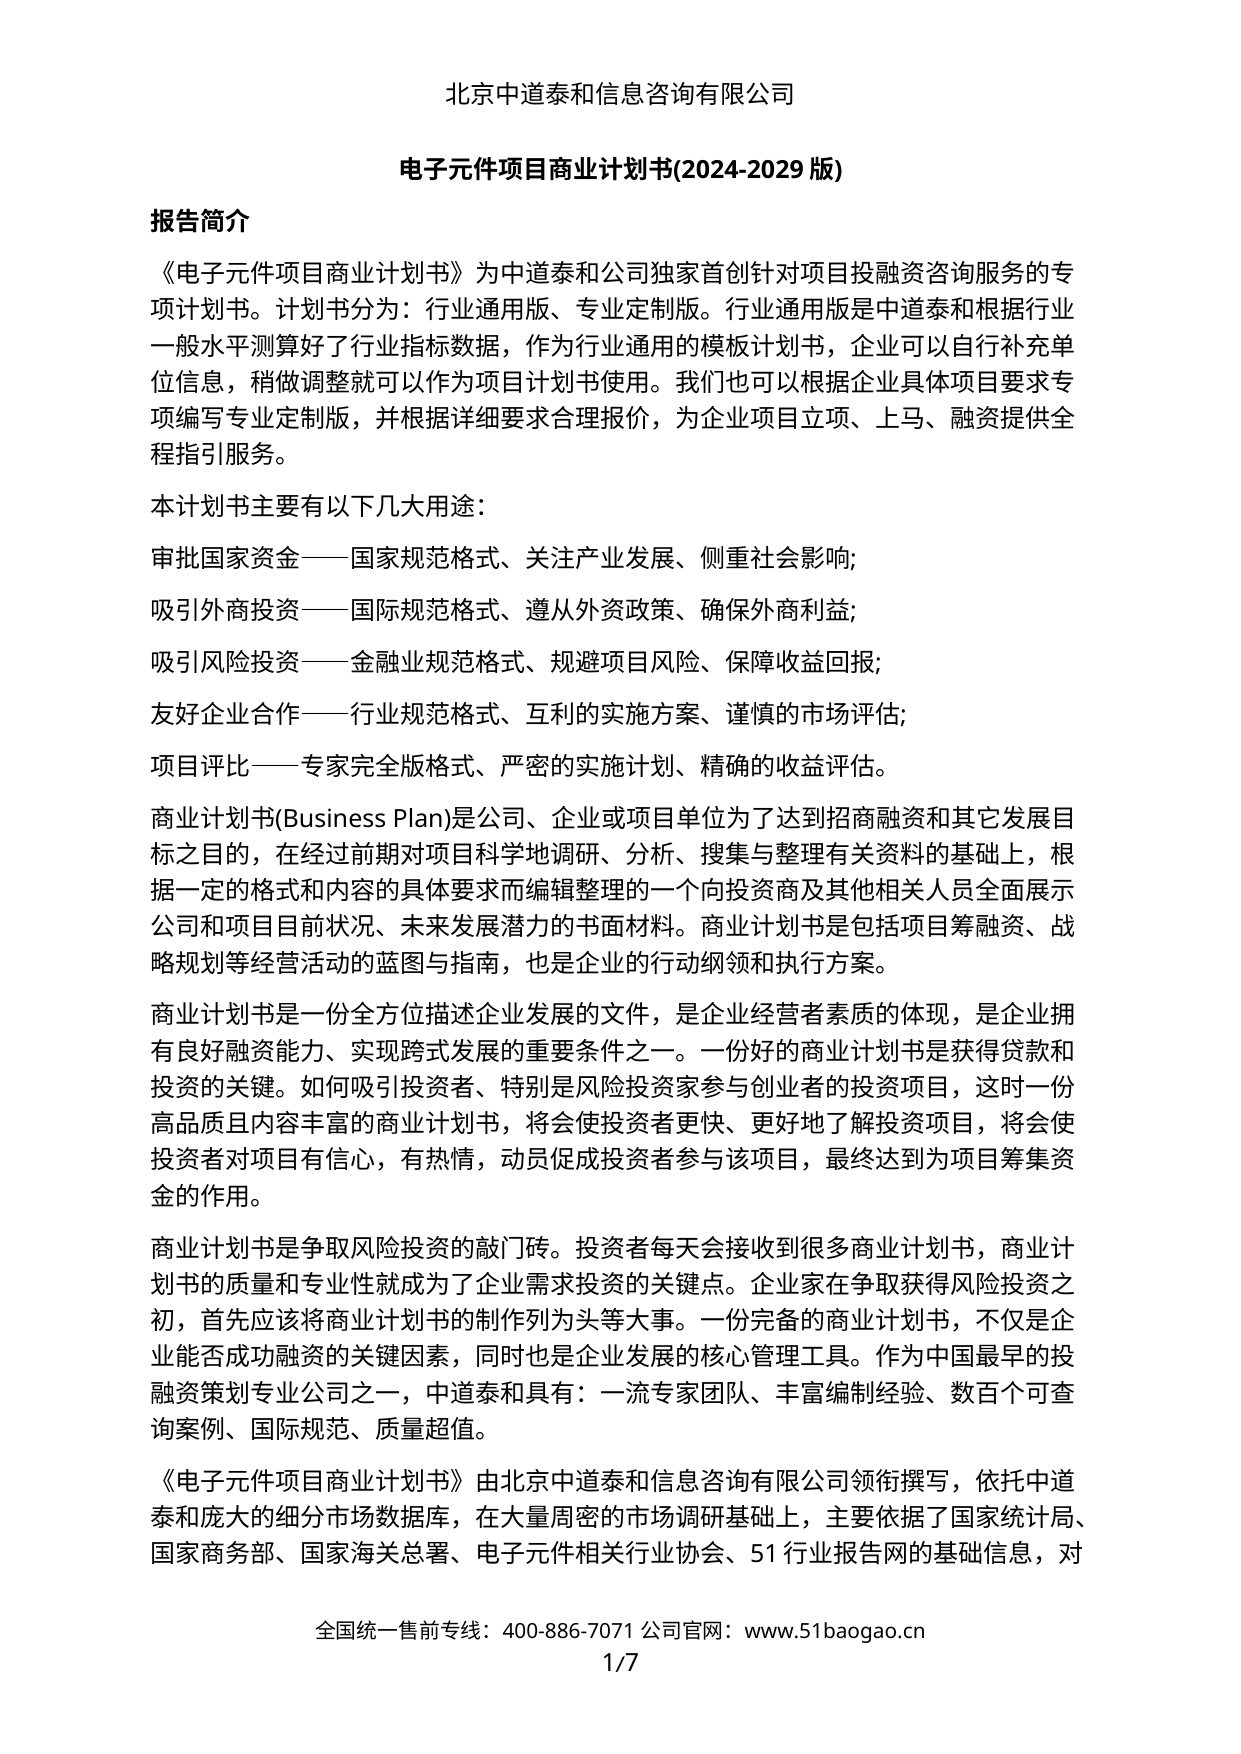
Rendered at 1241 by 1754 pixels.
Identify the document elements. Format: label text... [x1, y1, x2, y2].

text 吸引风险投资——金融业规范格式、规避项目风险、保障收益回报; [150, 642, 1090, 679]
text 商业计划书是争取风险投资的敲门砖。投资者每天会接收到很多商业计划书，商业计划书的质量和专业性就成为了企业需求投资的关键点。企业家在争取获得风险投资之初，首先应该将商业计划书的制作列为头等大事。一份完备的商业计划书，不仅是企业能否成功融资的关键因素，同时也是企业发展的核心管理工具。作为中国最早的投融资策划专业公司之一，中道泰和具有：一流专家团队、丰富编制经验、数百个可查询案例、国际规范、质量超值。 [150, 1228, 1090, 1446]
text 《电子元件项目商业计划书》为中道泰和公司独家首创针对项目投融资咨询服务的专项计划书。计划书分为：行业通用版、专业定制版。行业通用版是中道泰和根据行业一般水平测算好了行业指标数据，作为行业通用的模板计划书，企业可以自行补充单位信息，稍做调整就可以作为项目计划书使用。我们也可以根据企业具体项目要求专项编写专业定制版，并根据详细要求合理报价，为企业项目立项、上马、融资提供全程指引服务。 [150, 254, 1090, 471]
text 项目评比——专家完全版格式、严密的实施计划、精确的收益评估。 [150, 746, 1090, 782]
text 商业计划书(Business Plan)是公司、企业或项目单位为了达到招商融资和其它发展目标之目的，在经过前期对项目科学地调研、分析、搜集与整理有关资料的基础上，根据一定的格式和内容的具体要求而编辑整理的一个向投资商及其他相关人员全面展示公司和项目目前状况、未来发展潜力的书面材料。商业计划书是包括项目筹融资、战略规划等经营活动的蓝图与指南，也是企业的行动纲领和执行方案。 [150, 798, 1090, 979]
text 审批国家资金——国家规范格式、关注产业发展、侧重社会影响; [150, 539, 1090, 575]
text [150, 1461, 1090, 1570]
text 本计划书主要有以下几大用途： [150, 487, 1090, 523]
text 友好企业合作——行业规范格式、互利的实施方案、谨慎的市场评估; [150, 694, 1090, 731]
text 商业计划书是一份全方位描述企业发展的文件，是企业经营者素质的体现，是企业拥有良好融资能力、实现跨式发展的重要条件之一。一份好的商业计划书是获得贷款和投资的关键。如何吸引投资者、特别是风险投资家参与创业者的投资项目，这时一份高品质且内容丰富的商业计划书，将会使投资者更快、更好地了解投资项目，将会使投资者对项目有信心，有热情，动员促成投资者参与该项目，最终达到为项目筹集资金的作用。 [150, 995, 1090, 1212]
text 报告简介 [150, 202, 1090, 238]
text 吸引外商投资——国际规范格式、遵从外资政策、确保外商利益; [150, 591, 1090, 627]
text 电子元件项目商业计划书(2024-2029版) [150, 150, 1090, 186]
